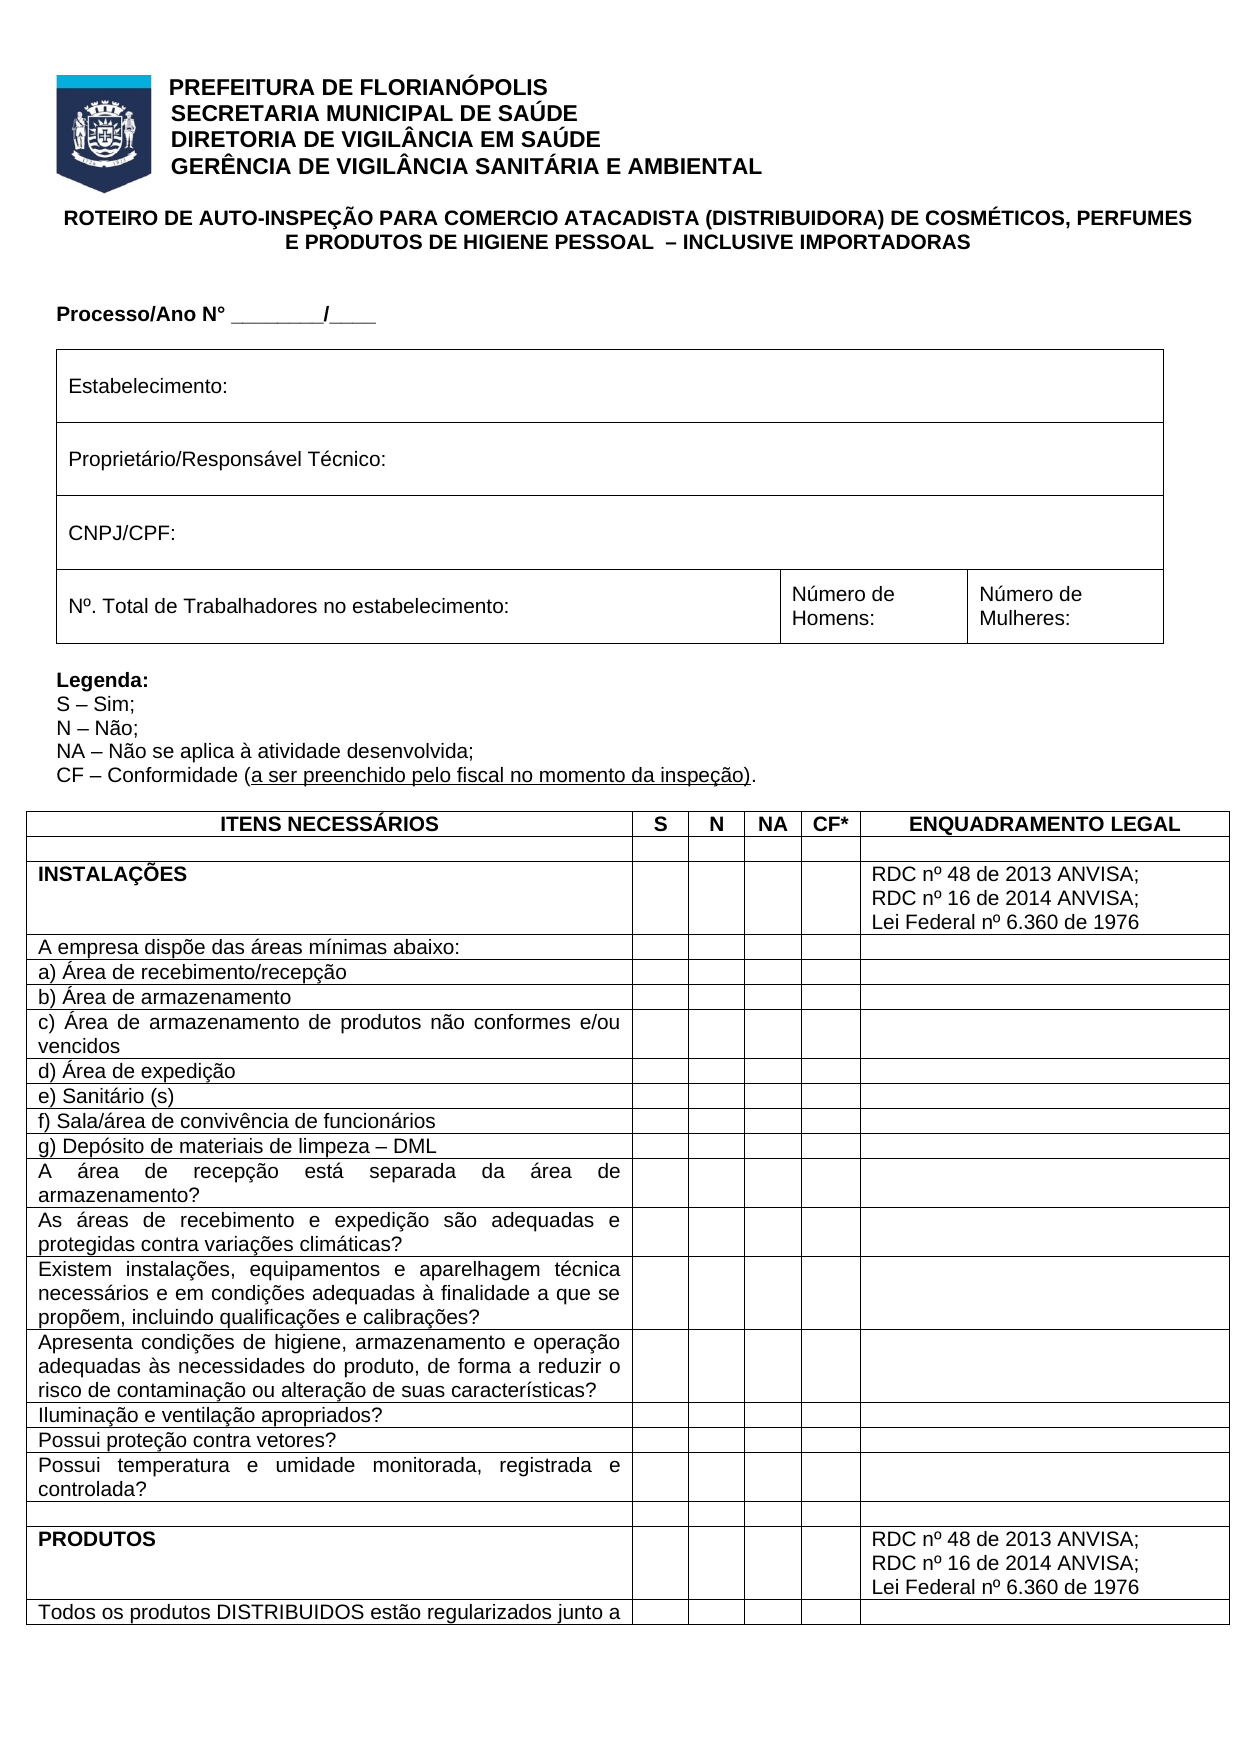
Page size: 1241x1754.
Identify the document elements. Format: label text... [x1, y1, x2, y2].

table_cell [633, 1600, 688, 1624]
table_cell [689, 1600, 744, 1624]
table_cell [689, 1257, 744, 1329]
table_cell [802, 1453, 860, 1501]
table_cell [802, 1059, 860, 1083]
table_cell e) Sanitário (s) [27, 1084, 632, 1108]
table_cell [633, 1502, 688, 1526]
table_cell [745, 960, 801, 984]
table_cell Possui proteção contra vetores? [27, 1428, 632, 1452]
table_cell [689, 1109, 744, 1133]
table_cell Proprietário/Responsável Técnico: [57, 423, 1163, 495]
table_cell [27, 1502, 632, 1526]
table_cell [861, 1428, 1229, 1452]
table_cell [689, 1134, 744, 1158]
table_cell [802, 1428, 860, 1452]
table_cell [633, 1010, 688, 1058]
table_cell c) Área de armazenamento de produtos não conformes e/ou vencidos [27, 1010, 632, 1058]
table_cell [802, 960, 860, 984]
table_cell [861, 1159, 1229, 1207]
table_cell [861, 935, 1229, 959]
table_cell [802, 1084, 860, 1108]
table_cell A área de recepção está separada da área de armazenamento? [27, 1159, 632, 1207]
table_cell [861, 1109, 1229, 1133]
table_cell d) Área de expedição [27, 1059, 632, 1083]
table_cell [633, 862, 688, 934]
table_cell [689, 1502, 744, 1526]
table_cell [802, 935, 860, 959]
table_cell [633, 1330, 688, 1402]
table_cell [861, 1257, 1229, 1329]
table_cell [633, 1403, 688, 1427]
table_header Estabelecimento: [57, 350, 1163, 422]
text Legenda: [56, 667, 1200, 691]
table_cell CNPJ/CPF: [57, 496, 1163, 569]
table_cell PRODUTOS [27, 1527, 632, 1599]
table_cell [689, 1403, 744, 1427]
table_cell [689, 1428, 744, 1452]
table_cell [633, 960, 688, 984]
table_cell [633, 1208, 688, 1256]
table_cell [633, 1257, 688, 1329]
table_cell [745, 837, 801, 861]
table_cell [861, 985, 1229, 1009]
table_cell [745, 1600, 801, 1624]
table_cell [802, 837, 860, 861]
table_cell [689, 935, 744, 959]
table_cell [745, 1084, 801, 1108]
table_cell [802, 1134, 860, 1158]
table_cell [745, 1159, 801, 1207]
table_cell [745, 1208, 801, 1256]
table_cell [745, 1010, 801, 1058]
table_cell [689, 1527, 744, 1599]
table_cell [745, 985, 801, 1009]
text S – Sim; [56, 691, 1200, 715]
table_header N [689, 812, 744, 836]
table_cell [745, 1502, 801, 1526]
table_cell [861, 1502, 1229, 1526]
table_cell INSTALAÇÕES [27, 862, 632, 934]
table_cell f) Sala/área de convivência de funcionários [27, 1109, 632, 1133]
table_cell [802, 1600, 860, 1624]
table_cell Apresenta condições de higiene, armazenamento e operação adequadas às necessidades do produto, de forma a reduzir o risco de contaminação ou alteração de suas características? [27, 1330, 632, 1402]
table_cell [802, 1208, 860, 1256]
table_cell Número de Homens: [781, 570, 967, 642]
table_cell [689, 1330, 744, 1402]
table_cell [861, 1403, 1229, 1427]
table_cell [802, 862, 860, 934]
table_cell [861, 1330, 1229, 1402]
table_cell Nº. Total de Trabalhadores no estabelecimento: [57, 570, 780, 642]
text ROTEIRO DE AUTO-INSPEÇÃO PARA COMERCIO ATACADISTA (DISTRIBUIDORA) DE COSMÉTICOS, PERFUMES E PRODUTOS DE HIGIENE PESSOAL – INCLUSIVE IMPORTADORAS [56, 206, 1200, 253]
table_cell [861, 1084, 1229, 1108]
table_cell [861, 1453, 1229, 1501]
table_cell [633, 1428, 688, 1452]
table_header ENQUADRAMENTO LEGAL [861, 812, 1229, 836]
table_cell [861, 960, 1229, 984]
table_cell [861, 1010, 1229, 1058]
table_cell [861, 837, 1229, 861]
table_cell [633, 1527, 688, 1599]
table_cell RDC nº 48 de 2013 ANVISA; RDC nº 16 de 2014 ANVISA; Lei Federal nº 6.360 de 1976 [861, 862, 1229, 934]
table_header ITENS NECESSÁRIOS [27, 812, 632, 836]
table_cell [861, 1134, 1229, 1158]
table_cell [745, 862, 801, 934]
table_cell [802, 1403, 860, 1427]
table_cell [802, 1502, 860, 1526]
table_cell [745, 1134, 801, 1158]
text NA – Não se aplica à atividade desenvolvida; [56, 739, 1200, 763]
table_cell g) Depósito de materiais de limpeza – DML [27, 1134, 632, 1158]
table_cell [689, 1084, 744, 1108]
table_cell [745, 1403, 801, 1427]
table_cell [689, 1453, 744, 1501]
table_cell [802, 985, 860, 1009]
table_cell [633, 1134, 688, 1158]
table_cell [802, 1159, 860, 1207]
table_cell As áreas de recebimento e expedição são adequadas e protegidas contra variações climáticas? [27, 1208, 632, 1256]
table_cell [802, 1109, 860, 1133]
table_cell a) Área de recebimento/recepção [27, 960, 632, 984]
text CF – Conformidade (a ser preenchido pelo fiscal no momento da inspeção). [56, 763, 1200, 787]
table_cell [802, 1527, 860, 1599]
table_cell [689, 1208, 744, 1256]
table_cell [745, 1428, 801, 1452]
table_cell [689, 985, 744, 1009]
table_cell [689, 837, 744, 861]
table_cell [633, 1159, 688, 1207]
table_cell [633, 1084, 688, 1108]
table_cell [633, 985, 688, 1009]
table_cell Existem instalações, equipamentos e aparelhagem técnica necessários e em condições adequadas à finalidade a que se propõem, incluindo qualificações e calibrações? [27, 1257, 632, 1329]
table_cell [745, 935, 801, 959]
table_cell [689, 1010, 744, 1058]
table_header CF* [802, 812, 860, 836]
table_cell A empresa dispõe das áreas mínimas abaixo: [27, 935, 632, 959]
table_cell [27, 837, 632, 861]
table_cell Possui temperatura e umidade monitorada, registrada e controlada? [27, 1453, 632, 1501]
table_cell b) Área de armazenamento [27, 985, 632, 1009]
table_cell Iluminação e ventilação apropriados? [27, 1403, 632, 1427]
table_cell [689, 960, 744, 984]
table_cell Número de Mulheres: [968, 570, 1163, 642]
table_cell [689, 1159, 744, 1207]
text Processo/Ano N° ________/____ [56, 301, 1200, 325]
table_header NA [745, 812, 801, 836]
table_cell [745, 1109, 801, 1133]
table_cell [633, 1453, 688, 1501]
table_cell [802, 1257, 860, 1329]
table_cell [861, 1059, 1229, 1083]
table_cell [745, 1453, 801, 1501]
picture [56, 75, 152, 194]
table_cell [861, 1208, 1229, 1256]
text N – Não; [56, 715, 1200, 739]
table_cell [633, 1109, 688, 1133]
table_cell Todos os produtos DISTRIBUIDOS estão regularizados junto a ANVISA? [27, 1600, 632, 1624]
table_cell [802, 1010, 860, 1058]
table_header S [633, 812, 688, 836]
table_cell [802, 1330, 860, 1402]
table_cell [861, 1600, 1229, 1624]
table_cell [633, 837, 688, 861]
table_cell [745, 1330, 801, 1402]
table_cell [745, 1527, 801, 1599]
table_cell [745, 1257, 801, 1329]
table_cell [689, 1059, 744, 1083]
table_cell [633, 1059, 688, 1083]
table_cell RDC nº 48 de 2013 ANVISA; RDC nº 16 de 2014 ANVISA; Lei Federal nº 6.360 de 1976 [861, 1527, 1229, 1599]
table_cell [689, 862, 744, 934]
table_cell [633, 935, 688, 959]
table_cell [745, 1059, 801, 1083]
